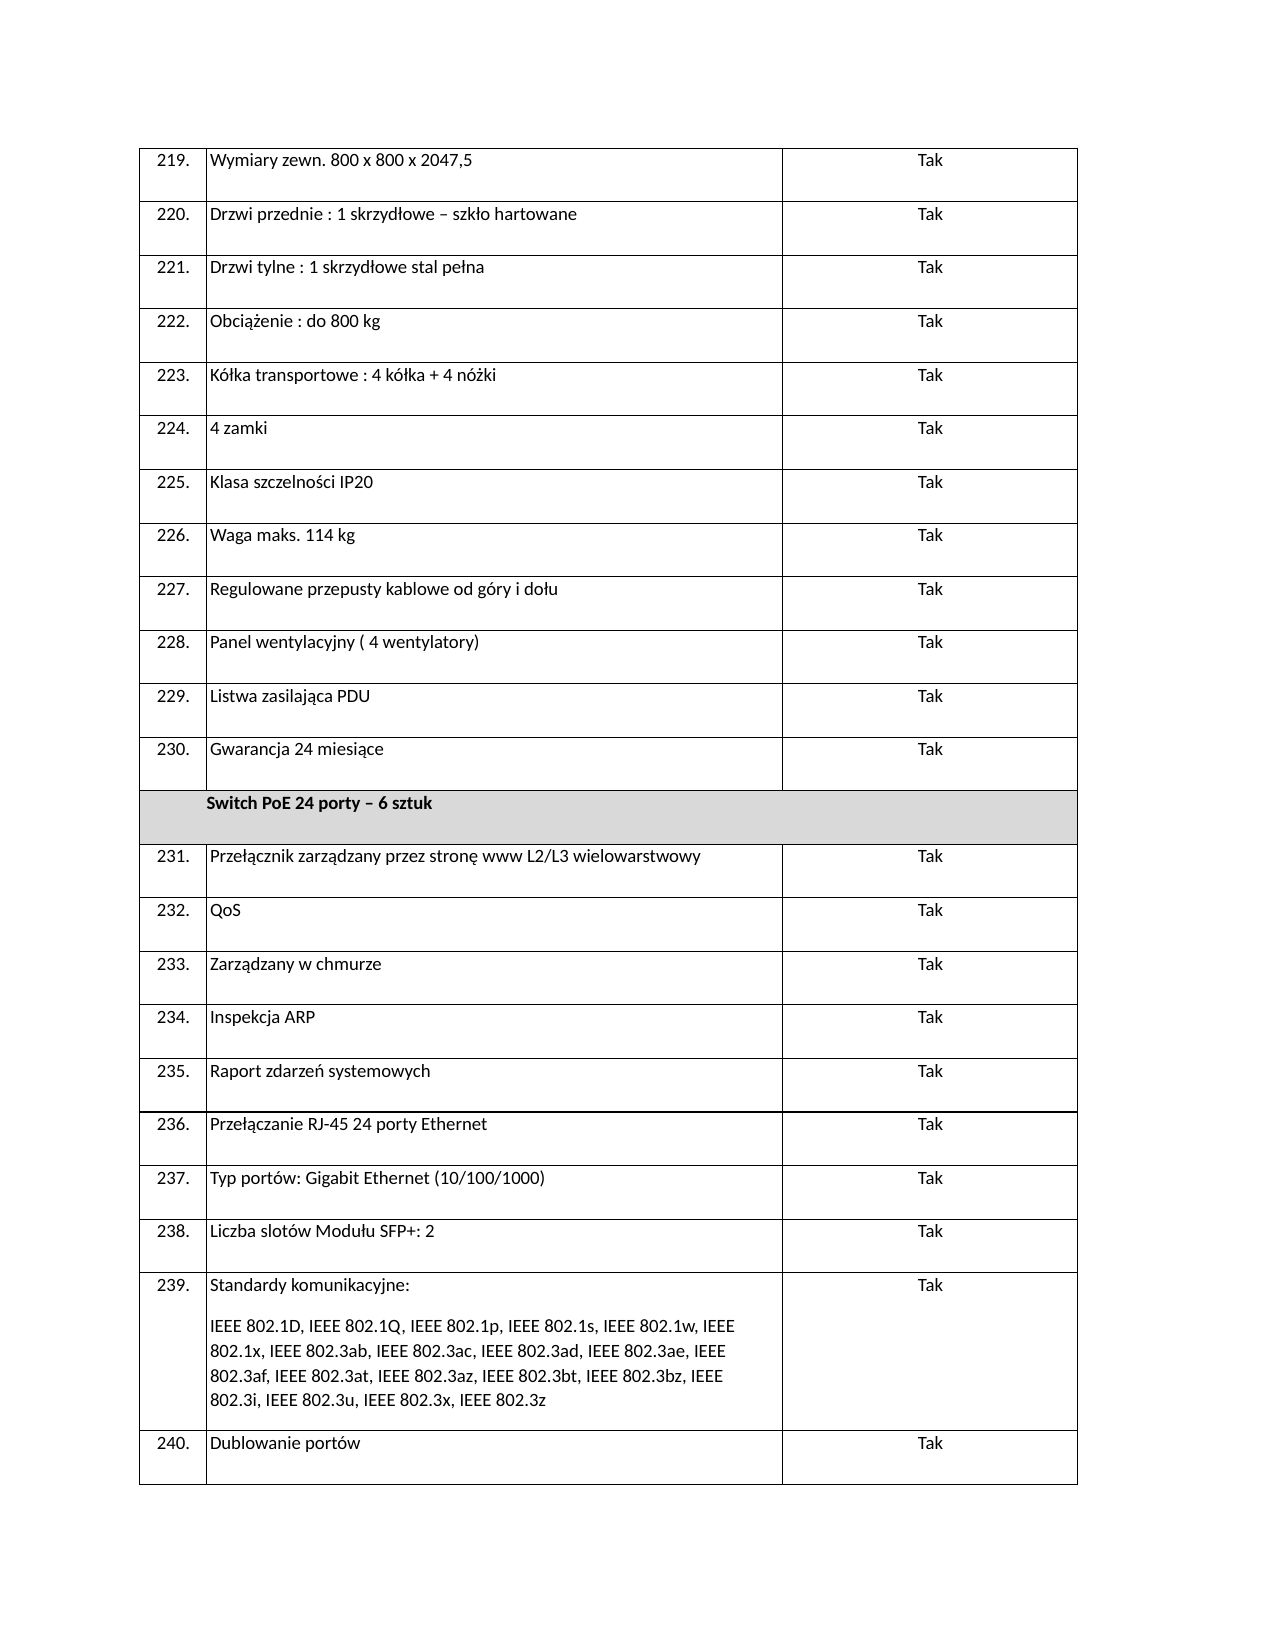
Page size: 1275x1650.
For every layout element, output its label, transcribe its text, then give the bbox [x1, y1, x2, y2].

table_cell 237. [140, 1166, 206, 1218]
table_cell 234. [140, 1005, 206, 1058]
table_cell Tak [783, 1166, 1077, 1218]
table_cell Przełącznik zarządzany przez stronę www L2/L3 wielowarstwowy [207, 845, 782, 897]
table_cell Tak [783, 524, 1077, 576]
table_cell Liczba slotów Modułu SFP+: 2 [207, 1220, 782, 1272]
table_cell Inspekcja ARP [207, 1005, 782, 1058]
table_cell Gwarancja 24 miesiące [207, 738, 782, 790]
table_cell 236. [140, 1113, 206, 1165]
table_cell 229. [140, 684, 206, 737]
table_cell Tak [783, 1431, 1077, 1484]
table_cell Tak [783, 1059, 1077, 1111]
table_cell Tak [783, 1005, 1077, 1058]
table_cell Tak [783, 149, 1077, 201]
table_cell Tak [783, 1113, 1077, 1165]
table_cell 4 zamki [207, 416, 782, 469]
table_cell Tak [783, 684, 1077, 737]
table_cell 230. [140, 738, 206, 790]
table_cell Tak [783, 1220, 1077, 1272]
table_cell Waga maks. 114 kg [207, 524, 782, 576]
table_cell Tak [783, 470, 1077, 522]
table_cell Tak [783, 845, 1077, 897]
table_cell Zarządzany w chmurze [207, 952, 782, 1004]
table_cell Wymiary zewn. 800 x 800 x 2047,5 [207, 149, 782, 201]
table_cell 233. [140, 952, 206, 1004]
table_cell Tak [783, 256, 1077, 308]
table_cell Regulowane przepusty kablowe od góry i dołu [207, 577, 782, 629]
table_cell Kółka transportowe : 4 kółka + 4 nóżki [207, 363, 782, 415]
table_cell Dublowanie portów [207, 1431, 782, 1484]
table_cell Tak [783, 309, 1077, 362]
table_cell 223. [140, 363, 206, 415]
table_cell 239. [140, 1273, 206, 1430]
table_cell Panel wentylacyjny ( 4 wentylatory) [207, 631, 782, 683]
table_cell 221. [140, 256, 206, 308]
table_cell Tak [783, 898, 1077, 951]
table_cell 232. [140, 898, 206, 951]
table_cell 222. [140, 309, 206, 362]
table_cell Standardy komunikacyjne: IEEE 802.1D, IEEE 802.1Q, IEEE 802.1p, IEEE 802.1s, IEEE 802.1w, IEEE 802.1x, IEEE 802.3ab, IEEE 802.3ac, IEEE 802.3ad, IEEE 802.3ae, IEEE 802.3af, IEEE 802.3at, IEEE 802.3az, IEEE 802.3bt, IEEE 802.3bz, IEEE 802.3i, IEEE 802.3u, IEEE 802.3x, IEEE 802.3z [207, 1273, 782, 1430]
table_cell Obciążenie : do 800 kg [207, 309, 782, 362]
table_cell Typ portów: Gigabit Ethernet (10/100/1000) [207, 1166, 782, 1218]
table_cell Klasa szczelności IP20 [207, 470, 782, 522]
table_cell Raport zdarzeń systemowych [207, 1059, 782, 1111]
table_cell 231. [140, 845, 206, 897]
table_cell Tak [783, 577, 1077, 629]
table_cell Przełączanie RJ-45 24 porty Ethernet [207, 1113, 782, 1165]
table_cell 226. [140, 524, 206, 576]
table_cell Tak [783, 202, 1077, 255]
table_cell Tak [783, 1273, 1077, 1430]
table_cell 238. [140, 1220, 206, 1272]
table_cell QoS [207, 898, 782, 951]
table_cell Tak [783, 631, 1077, 683]
table_cell 235. [140, 1059, 206, 1111]
table_cell 228. [140, 631, 206, 683]
table_cell Tak [783, 363, 1077, 415]
table_cell Tak [783, 952, 1077, 1004]
table_cell Listwa zasilająca PDU [207, 684, 782, 737]
table_cell 225. [140, 470, 206, 522]
table_cell Tak [783, 416, 1077, 469]
table_cell 219. [140, 149, 206, 201]
table_cell 240. [140, 1431, 206, 1484]
table_cell 220. [140, 202, 206, 255]
table_cell Drzwi tylne : 1 skrzydłowe stal pełna [207, 256, 782, 308]
table_cell Tak [783, 738, 1077, 790]
table_cell 224. [140, 416, 206, 469]
table_cell Switch PoE 24 porty – 6 sztuk [140, 791, 1077, 844]
table_cell Drzwi przednie : 1 skrzydłowe – szkło hartowane [207, 202, 782, 255]
table_cell 227. [140, 577, 206, 629]
